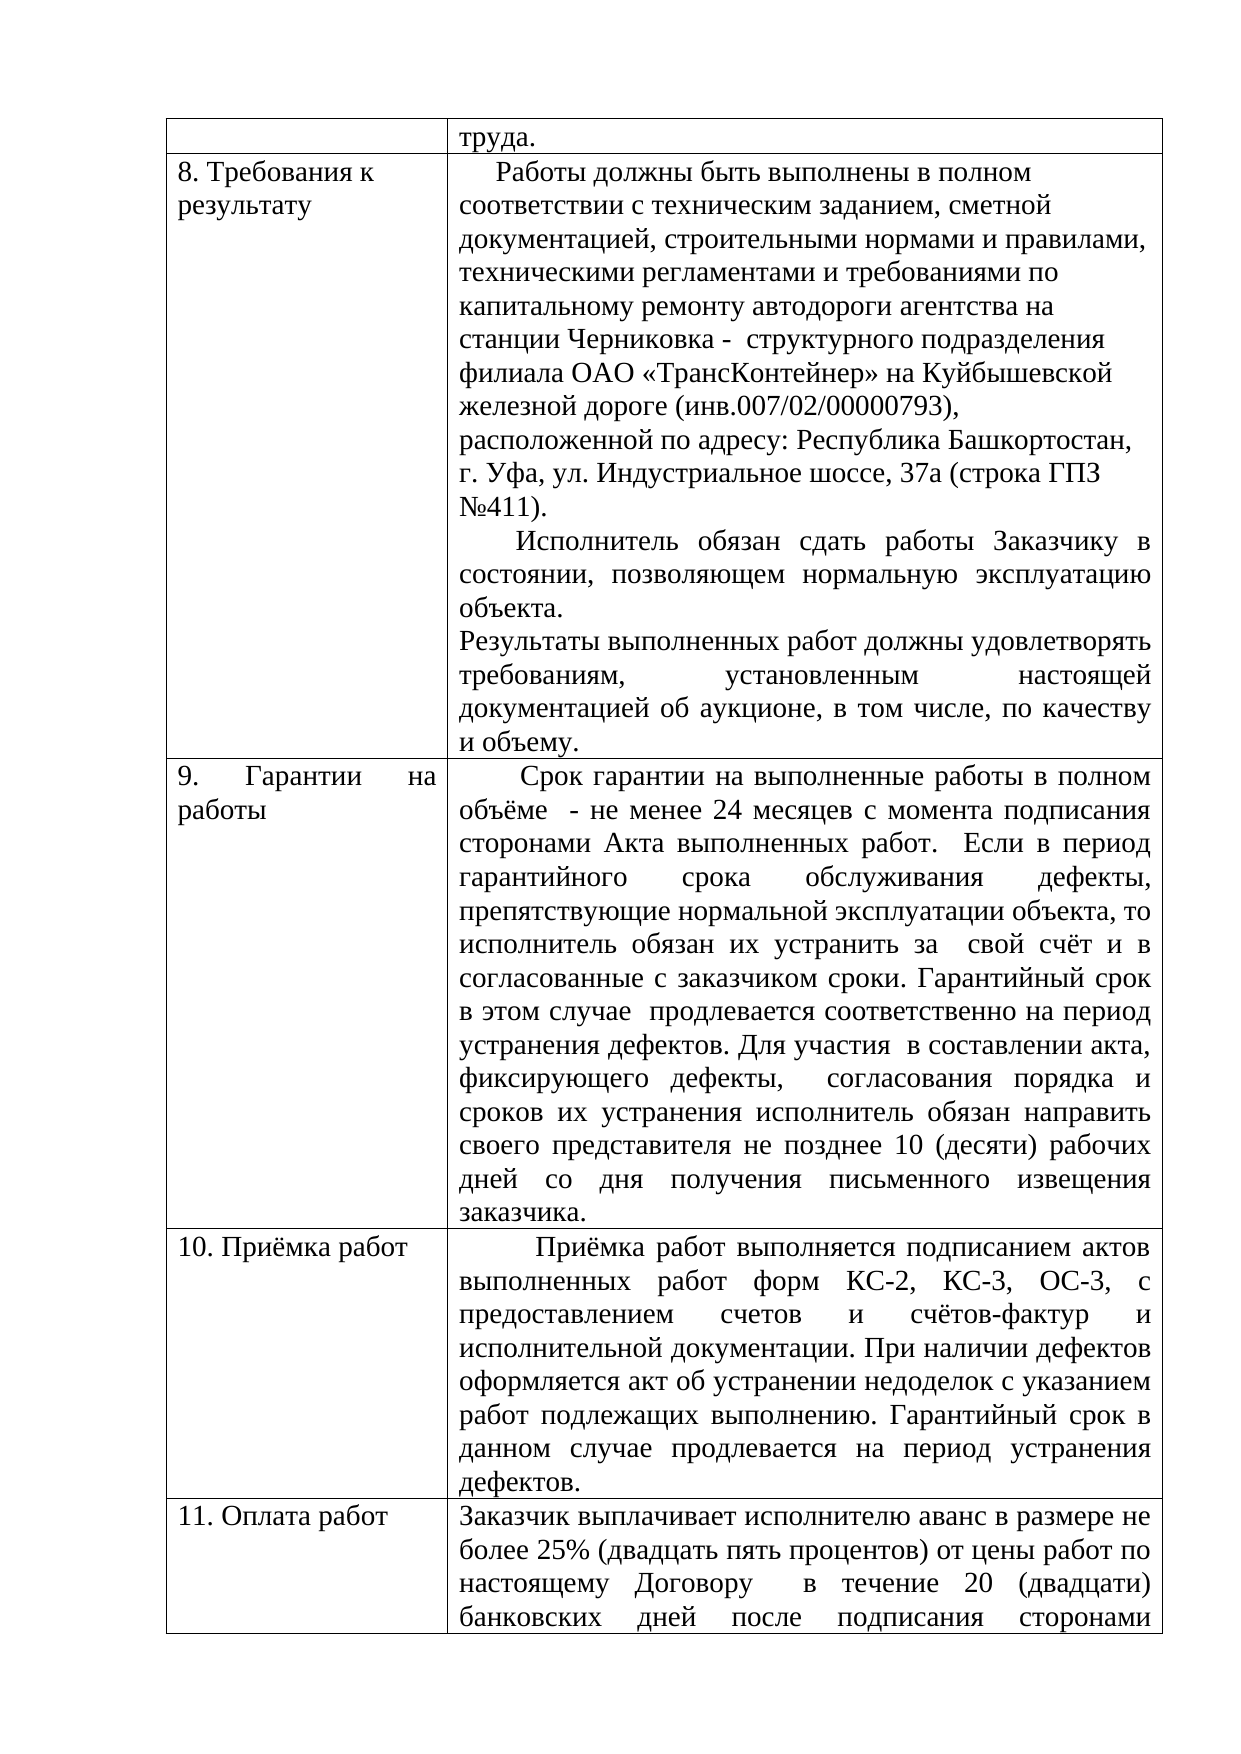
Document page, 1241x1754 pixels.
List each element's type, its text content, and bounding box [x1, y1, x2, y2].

table_cell Приёмка работ выполняется подписанием актов выполненных работ форм КС-2, КС-3, ОС-3, с предоставлением счетов и счётов-фактур и исполнительной документации. При наличии дефектов оформляется акт об устранении недоделок с указанием работ подлежащих выполнению. Гарантийный срок в данном случае продлевается на период устранения дефектов. [448, 1229, 1162, 1497]
table_cell Работы должны быть выполнены в полном соответствии с техническим заданием, сметной документацией, строительными нормами и правилами, техническими регламентами и требованиями по капитальному ремонту автодороги агентства на станции Черниковка - структурного подразделения филиала ОАО «ТрансКонтейнер» на Куйбышевской железной дороге (инв.007/02/00000793), расположенной по адресу: Республика Башкортостан, г. Уфа, ул. Индустриальное шоссе, 37а (строка ГПЗ №411). Исполнитель обязан сдать работы Заказчику в состоянии, позволяющем нормальную эксплуатацию объекта. Результаты выполненных работ должны удовлетворять требованиям, установленным настоящей документацией об аукционе, в том числе, по качеству и объему. [448, 154, 1162, 757]
table_cell 10. Приёмка работ [167, 1229, 447, 1497]
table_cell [448, 119, 1162, 153]
table_cell Срок гарантии на выполненные работы в полном объёме - не менее 24 месяцев с момента подписания сторонами Акта выполненных работ. Если в период гарантийного срока обслуживания дефекты, препятствующие нормальной эксплуатации объекта, то исполнитель обязан их устранить за свой счёт и в согласованные с заказчиком сроки. Гарантийный срок в этом случае продлевается соответственно на период устранения дефектов. Для участия в составлении акта, фиксирующего дефекты, согласования порядка и сроков их устранения исполнитель обязан направить своего представителя не позднее 10 (десяти) рабочих дней со дня получения письменного извещения заказчика. [448, 759, 1162, 1228]
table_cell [167, 119, 447, 153]
table_cell 11. Оплата работ [167, 1499, 447, 1633]
table_cell 8. Требования к результату [167, 154, 447, 757]
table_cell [448, 1499, 1162, 1633]
table_cell 9. Гарантии на работы [167, 759, 447, 1228]
